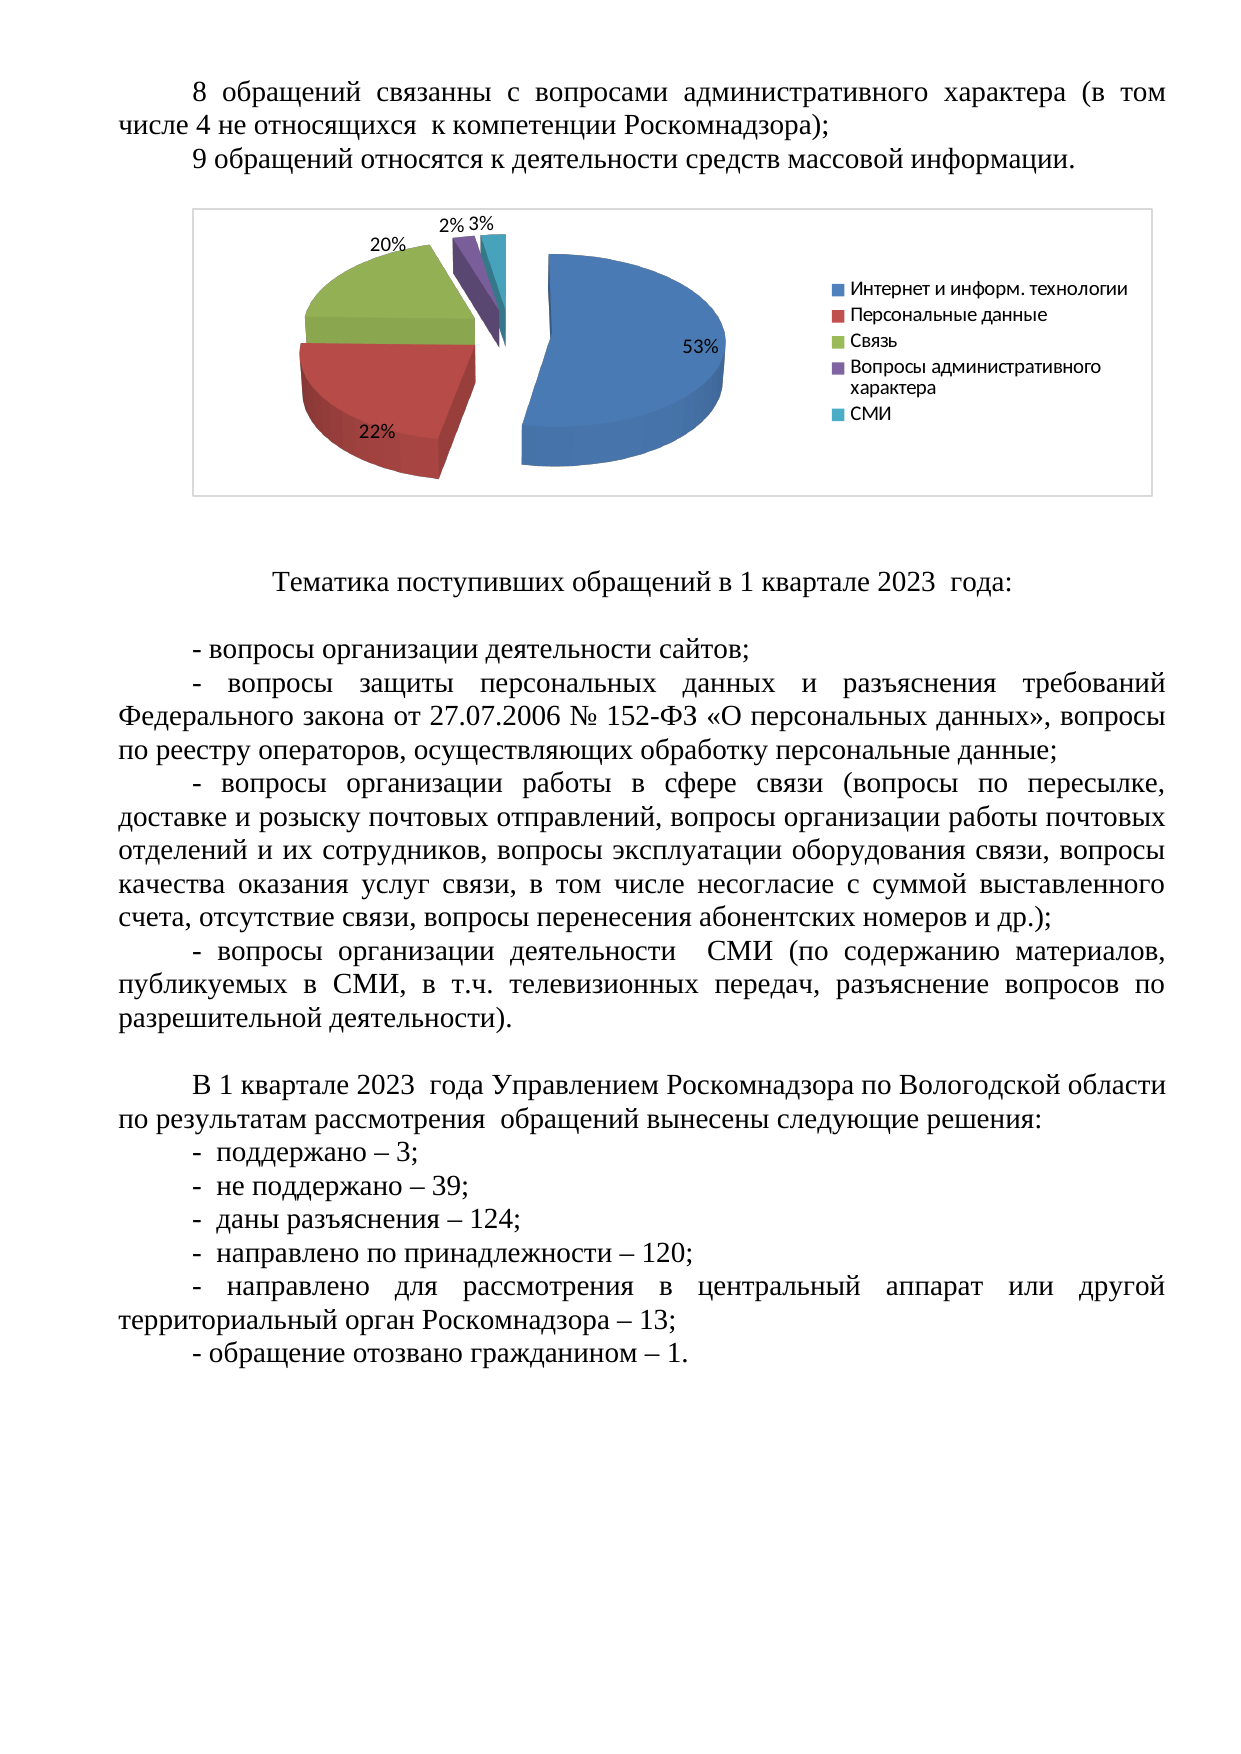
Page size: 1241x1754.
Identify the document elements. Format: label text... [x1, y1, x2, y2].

text В 1 квартале 2023 года Управлением Роскомнадзора по Вологодской области по результатам рассмотрения обращений вынесены следующие решения: [118, 1067, 1167, 1134]
text - поддержано – 3; [118, 1134, 1167, 1168]
text - обращение отозвано гражданином – 1. [118, 1336, 1167, 1369]
text Тематика поступивших обращений в 1 квартале 2023 года: [118, 564, 1167, 598]
text - вопросы организации деятельности СМИ (по содержанию материалов, публикуемых в СМИ, в т.ч. телевизионных передач, разъяснение вопросов по разрешительной деятельности). [118, 933, 1167, 1034]
text - направлено по принадлежности – 120; [118, 1235, 1167, 1268]
text 8 обращений связанны с вопросами административного характера (в том числе 4 не относящихся к компетенции Роскомнадзора); [118, 74, 1167, 141]
text - вопросы организации деятельности сайтов; [118, 631, 1167, 665]
text - вопросы организации работы в сфере связи (вопросы по пересылке, доставке и розыску почтовых отправлений, вопросы организации работы почтовых отделений и их сотрудников, вопросы эксплуатации оборудования связи, вопросы качества оказания услуг связи, в том числе несогласие с суммой выставленного счета, отсутствие связи, вопросы перенесения абонентских номеров и др.); [118, 765, 1167, 933]
text - вопросы защиты персональных данных и разъяснения требований Федерального закона от 27.07.2006 № 152-ФЗ «О персональных данных», вопросы по реестру операторов, осуществляющих обработку персональные данные; [118, 665, 1167, 765]
text - направлено для рассмотрения в центральный аппарат или другой территориальный орган Роскомнадзора – 13; [118, 1268, 1167, 1336]
text 9 обращений относятся к деятельности средств массовой информации. [118, 141, 1167, 174]
text - даны разъяснения – 124; [118, 1201, 1167, 1235]
text - не поддержано – 39; [118, 1168, 1167, 1201]
